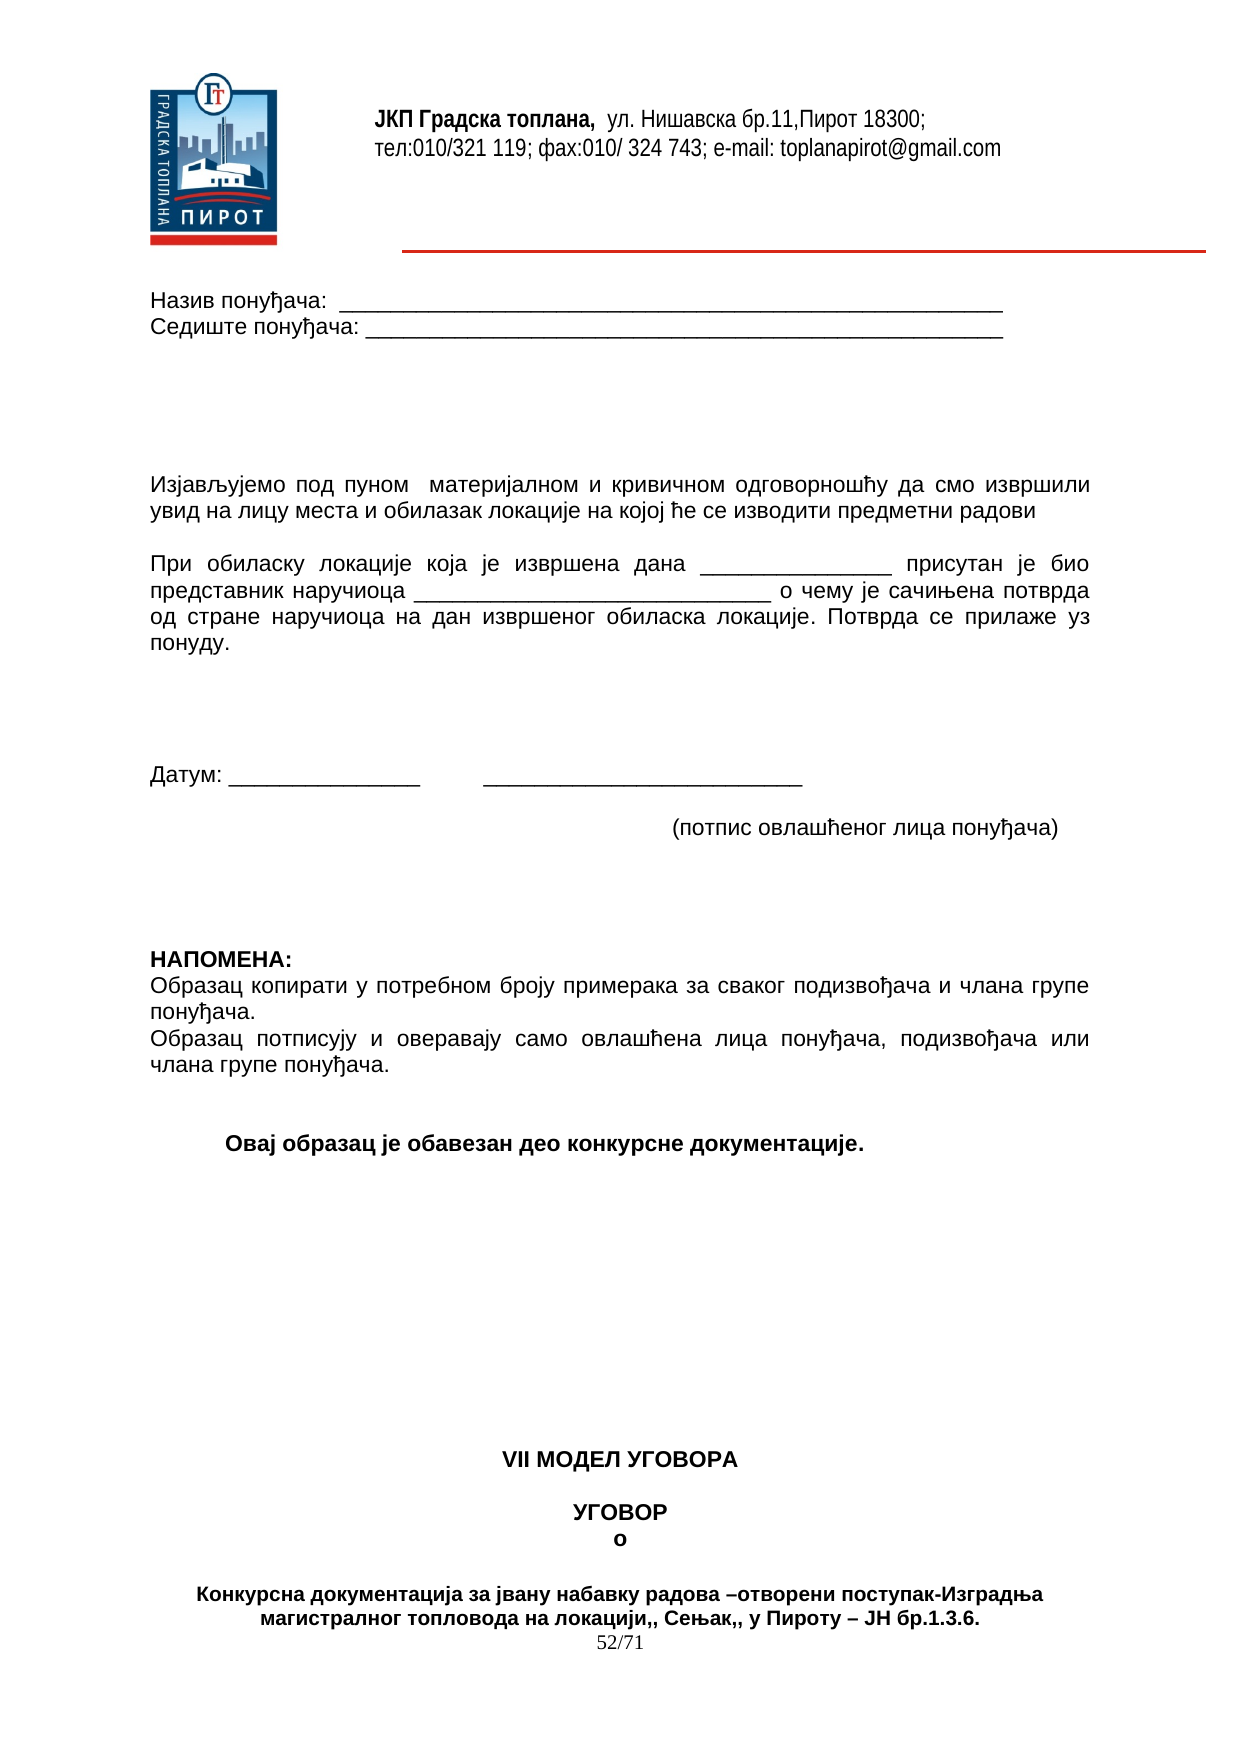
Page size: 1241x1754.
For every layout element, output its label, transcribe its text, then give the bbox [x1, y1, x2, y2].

text При обиласку локације која је извршена дана _______________ присутан је био представник наручиоца ____________________________ о чему је сачињена потврда од стране наручиоца на дан извршеног обиласка локације. Потврда се прилаже уз понуду. [150, 550, 1090, 656]
text НАПОМЕНА: [150, 946, 1090, 972]
picture [150, 73, 352, 261]
text Изјављујемо под пуном материјалном и кривичном одговорношћу да смо извршили увид на лицу места и обилазак локације на којој ће се изводити предметни радови [150, 471, 1090, 524]
text УГОВОР [150, 1499, 1090, 1525]
text Седиште понуђача: __________________________________________________ [150, 313, 1090, 339]
text VII МОДЕЛ УГОВОРА [150, 1446, 1090, 1473]
text Датум: _______________ _________________________ [150, 761, 1090, 787]
text Образац копирати у потребном броју примерака за сваког подизвођача и члана групе понуђача. [150, 972, 1090, 1024]
text Назив понуђача: ____________________________________________________ [150, 287, 1090, 313]
text о [150, 1525, 1090, 1552]
text (потпис овлашћеног лица понуђача) [150, 814, 1090, 840]
text Овај образац је обавезан део конкурсне документације. [150, 1130, 1090, 1156]
text Образац потписују и оверавају само овлашћена лица понуђача, подизвођача или члана групе понуђача. [150, 1024, 1090, 1077]
